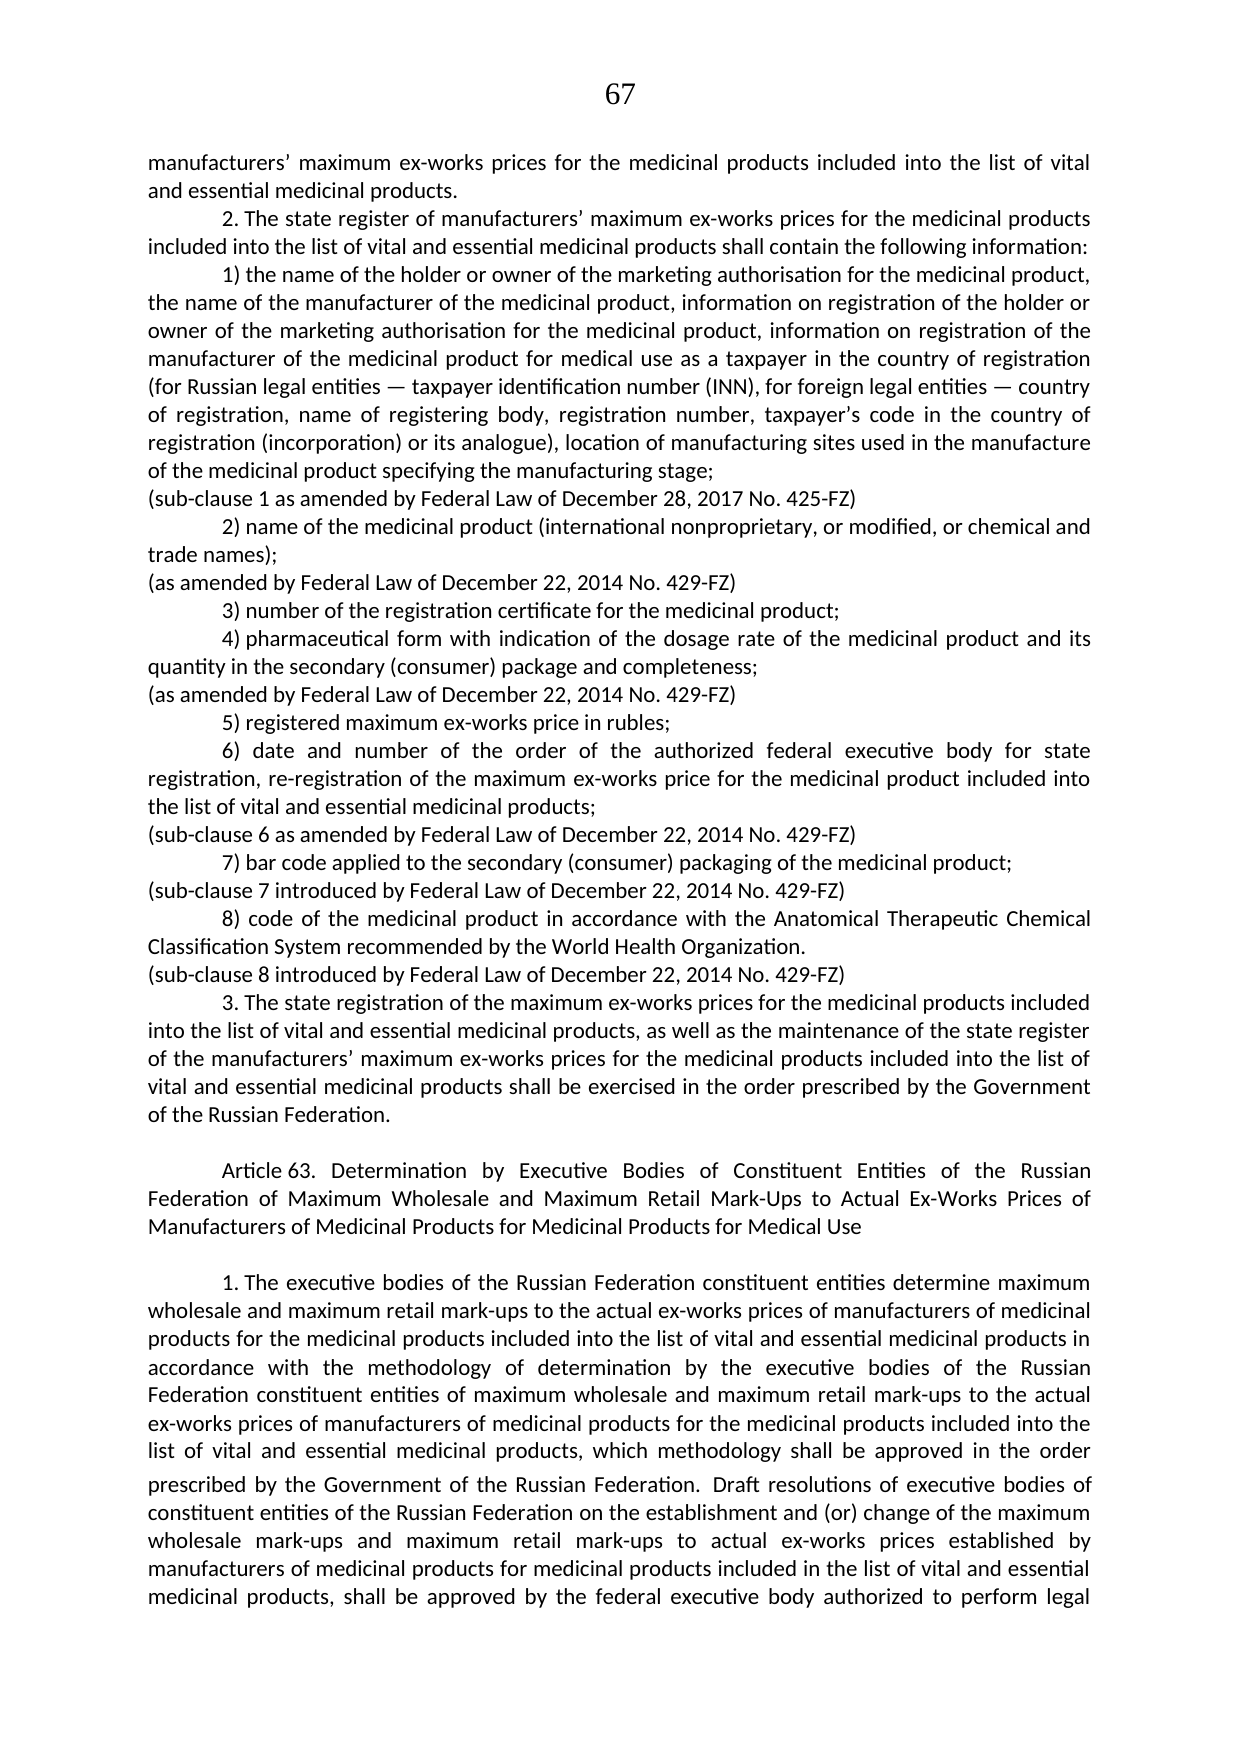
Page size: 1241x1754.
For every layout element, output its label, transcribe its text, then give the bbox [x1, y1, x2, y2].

text (sub-clause 8 introduced by Federal Law of December 22, 2014 No. 429-FZ) [148, 960, 1092, 988]
text 2. The state register of manufacturers’ maximum ex-works prices for the medicinal products included into the list of vital and essential medicinal products shall contain the following information: [148, 204, 1092, 260]
text (sub-clause 6 as amended by Federal Law of December 22, 2014 No. 429-FZ) [148, 820, 1092, 848]
text 2) name of the medicinal product (international nonproprietary, or modified, or chemical and trade names); [148, 512, 1092, 568]
text 3. The state registration of the maximum ex-works prices for the medicinal products included into the list of vital and essential medicinal products, as well as the maintenance of the state register of the manufacturers’ maximum ex-works prices for the medicinal products included into the list of vital and essential medicinal products shall be exercised in the order prescribed by the Government of the Russian Federation. [148, 988, 1092, 1128]
text (as amended by Federal Law of December 22, 2014 No. 429-FZ) [148, 680, 1092, 708]
text (sub-clause 7 introduced by Federal Law of December 22, 2014 No. 429-FZ) [148, 876, 1092, 904]
text (as amended by Federal Law of December 22, 2014 No. 429-FZ) [148, 568, 1092, 596]
text 3) number of the registration certificate for the medicinal product; [148, 596, 1092, 624]
text 4) pharmaceutical form with indication of the dosage rate of the medicinal product and its quantity in the secondary (consumer) package and completeness; [148, 624, 1092, 680]
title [148, 1268, 1092, 1610]
text 1) the name of the holder or owner of the marketing authorisation for the medicinal product, the name of the manufacturer of the medicinal product, information on registration of the holder or owner of the marketing authorisation for the medicinal product, information on registration of the manufacturer of the medicinal product for medical use as a taxpayer in the country of registration (for Russian legal entities — taxpayer identification number (INN), for foreign legal entities — country of registration, name of registering body, registration number, taxpayer’s code in the country of registration (incorporation) or its analogue), location of manufacturing sites used in the manufacture of the medicinal product specifying the manufacturing stage; [148, 260, 1092, 484]
text 6) date and number of the order of the authorized federal executive body for state registration, re-registration of the maximum ex-works price for the medicinal product included into the list of vital and essential medicinal products; [148, 736, 1092, 820]
text (sub-clause 1 as amended by Federal Law of December 28, 2017 No. 425-FZ) [148, 484, 1092, 512]
text 7) bar code applied to the secondary (consumer) packaging of the medicinal product; [148, 848, 1092, 876]
text 8) code of the medicinal product in accordance with the Anatomical Therapeutic Chemical Classification System recommended by the World Health Organization. [148, 904, 1092, 960]
text 5) registered maximum ex-works price in rubles; [148, 708, 1092, 736]
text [148, 148, 1092, 204]
title Article 63. Determination by Executive Bodies of Constituent Entities of the Russian Federation of Maximum Wholesale and Maximum Retail Mark-Ups to Actual Ex-Works Prices of Manufacturers of Medicinal Products for Medicinal Products for Medical Use [148, 1156, 1092, 1241]
